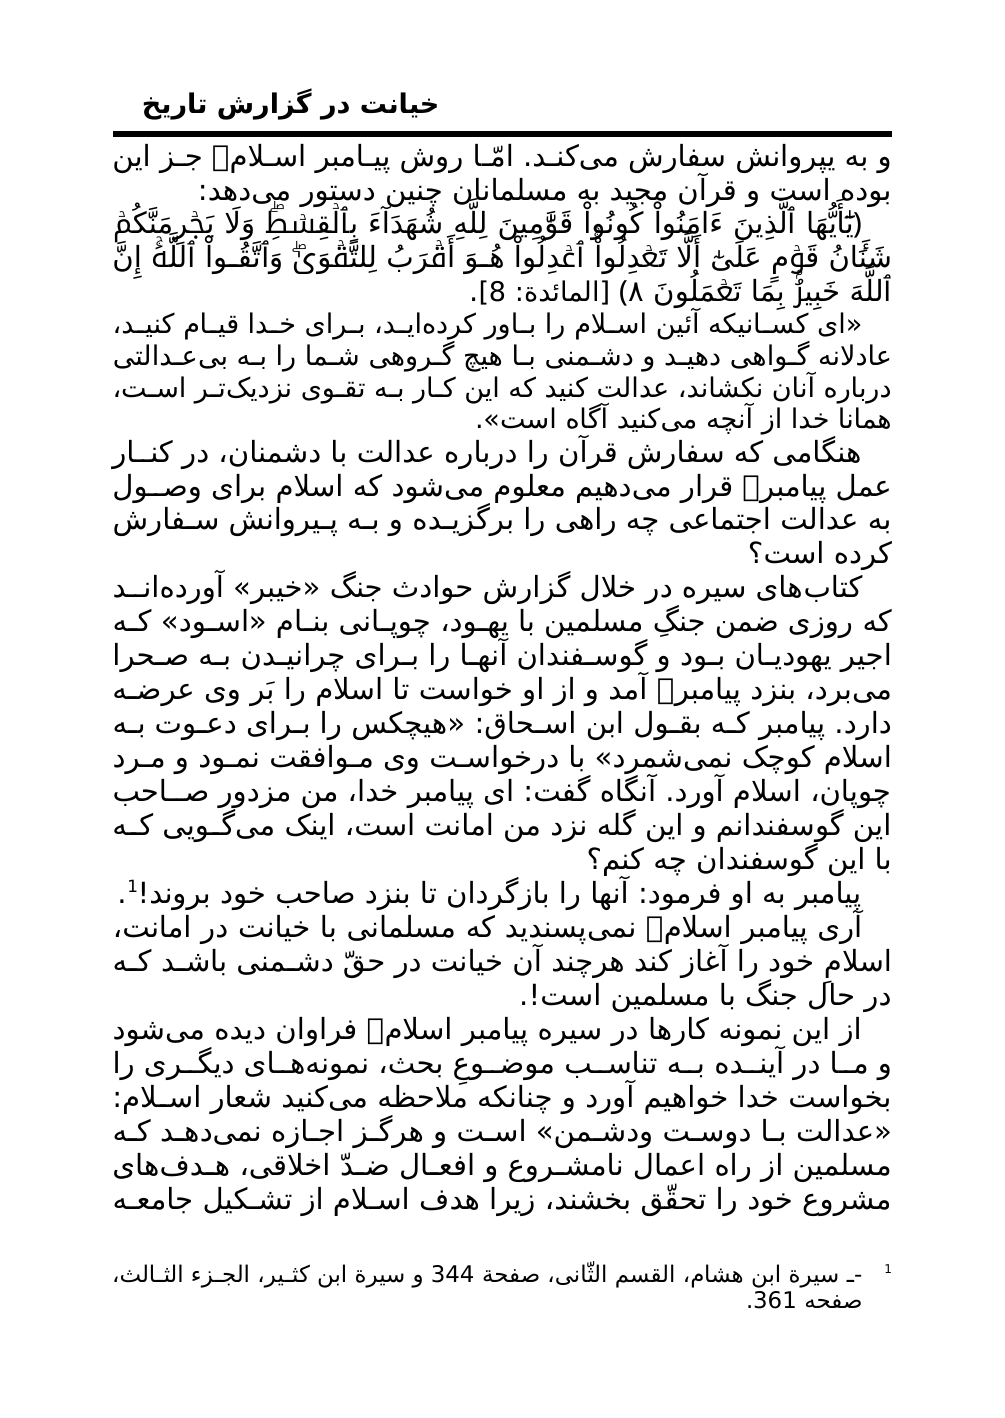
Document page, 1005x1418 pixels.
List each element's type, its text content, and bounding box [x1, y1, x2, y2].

text «ای کسانیکه آئین اسلام را باور کرده‌اید، برای خدا قیام کنید، عادلانه گواهی دهید و دشمنی با هیچ گروهی شما را به بی‌عدالتی درباره آنان نکشاند، عدالت کنید که این کار به تقوی نزدیک‌تر است، همانا خدا از آنچه می‌کنید آگاه است». [112, 309, 892, 435]
text هنگامی که سفارش قرآن را درباره عدالت با دشمنان، در کنار عمل پیامبر قرار می‌دهیم معلوم می‌شود که اسلام برای وصول به عدالت اجتماعی چه راهی را برگزیده و به پیروانش سفارش کرده است؟ [112, 435, 892, 571]
text ﴿يَٰٓأَيُّهَا ٱلَّذِينَ ءَامَنُواْ كُونُواْ قَوَّٰمِينَ لِلَّهِ شُهَدَآءَ بِٱلۡقِسۡطِۖ وَلَا يَجۡرِمَنَّكُمۡ شَنَ‍َٔانُ قَوۡمٍ عَلَىٰٓ أَلَّا تَعۡدِلُواْۚ ٱعۡدِلُواْ هُوَ أَقۡرَبُ لِلتَّقۡوَىٰۖ وَٱتَّقُواْ ٱللَّهَۚ إِنَّ ٱللَّهَ خَبِيرُۢ بِمَا تَعۡمَلُونَ ٨﴾ [المائدة: 8]. [112, 207, 892, 309]
text کتاب‌های سیره در خلال گزارش حوادث جنگ «خیبر» آورده‌اند که روزی ضمن جنگِ مسلمین با یهود، چوپانی بنام «اسود» که اجیر یهودیان بود و گوسفندان آنها را برای چرانیدن به صحرا می‌برد، بنزد پیامبر آمد و از او خواست تا اسلام را بَر وی عرضه دارد. پیامبر که بقول ابن اسحاق: «هیچکس را برای دعوت به اسلام کوچک نمی‌شمرد» با درخواست وی موافقت نمود و مرد چوپان، اسلام آورد. آنگاه گفت: ای پیامبر خدا، من مزدور صاحب این گوسفندانم و این گله نزد من امانت است، اینک می‌گویی که با این گوسفندان چه کنم؟ [112, 571, 892, 876]
text آری پیامبر اسلام نمی‌پسندید که مسلمانی با خیانت در امانت، اسلامِ خود را آغاز کند هرچند آن خیانت در حقّ دشمنی باشد که در حال جنگ با مسلمین است!. [112, 910, 892, 1012]
text پیامبر به او فرمود: آنها را بازگردان تا بنزد صاحب خود بروند!. [112, 876, 892, 910]
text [112, 1012, 892, 1216]
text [112, 139, 892, 207]
